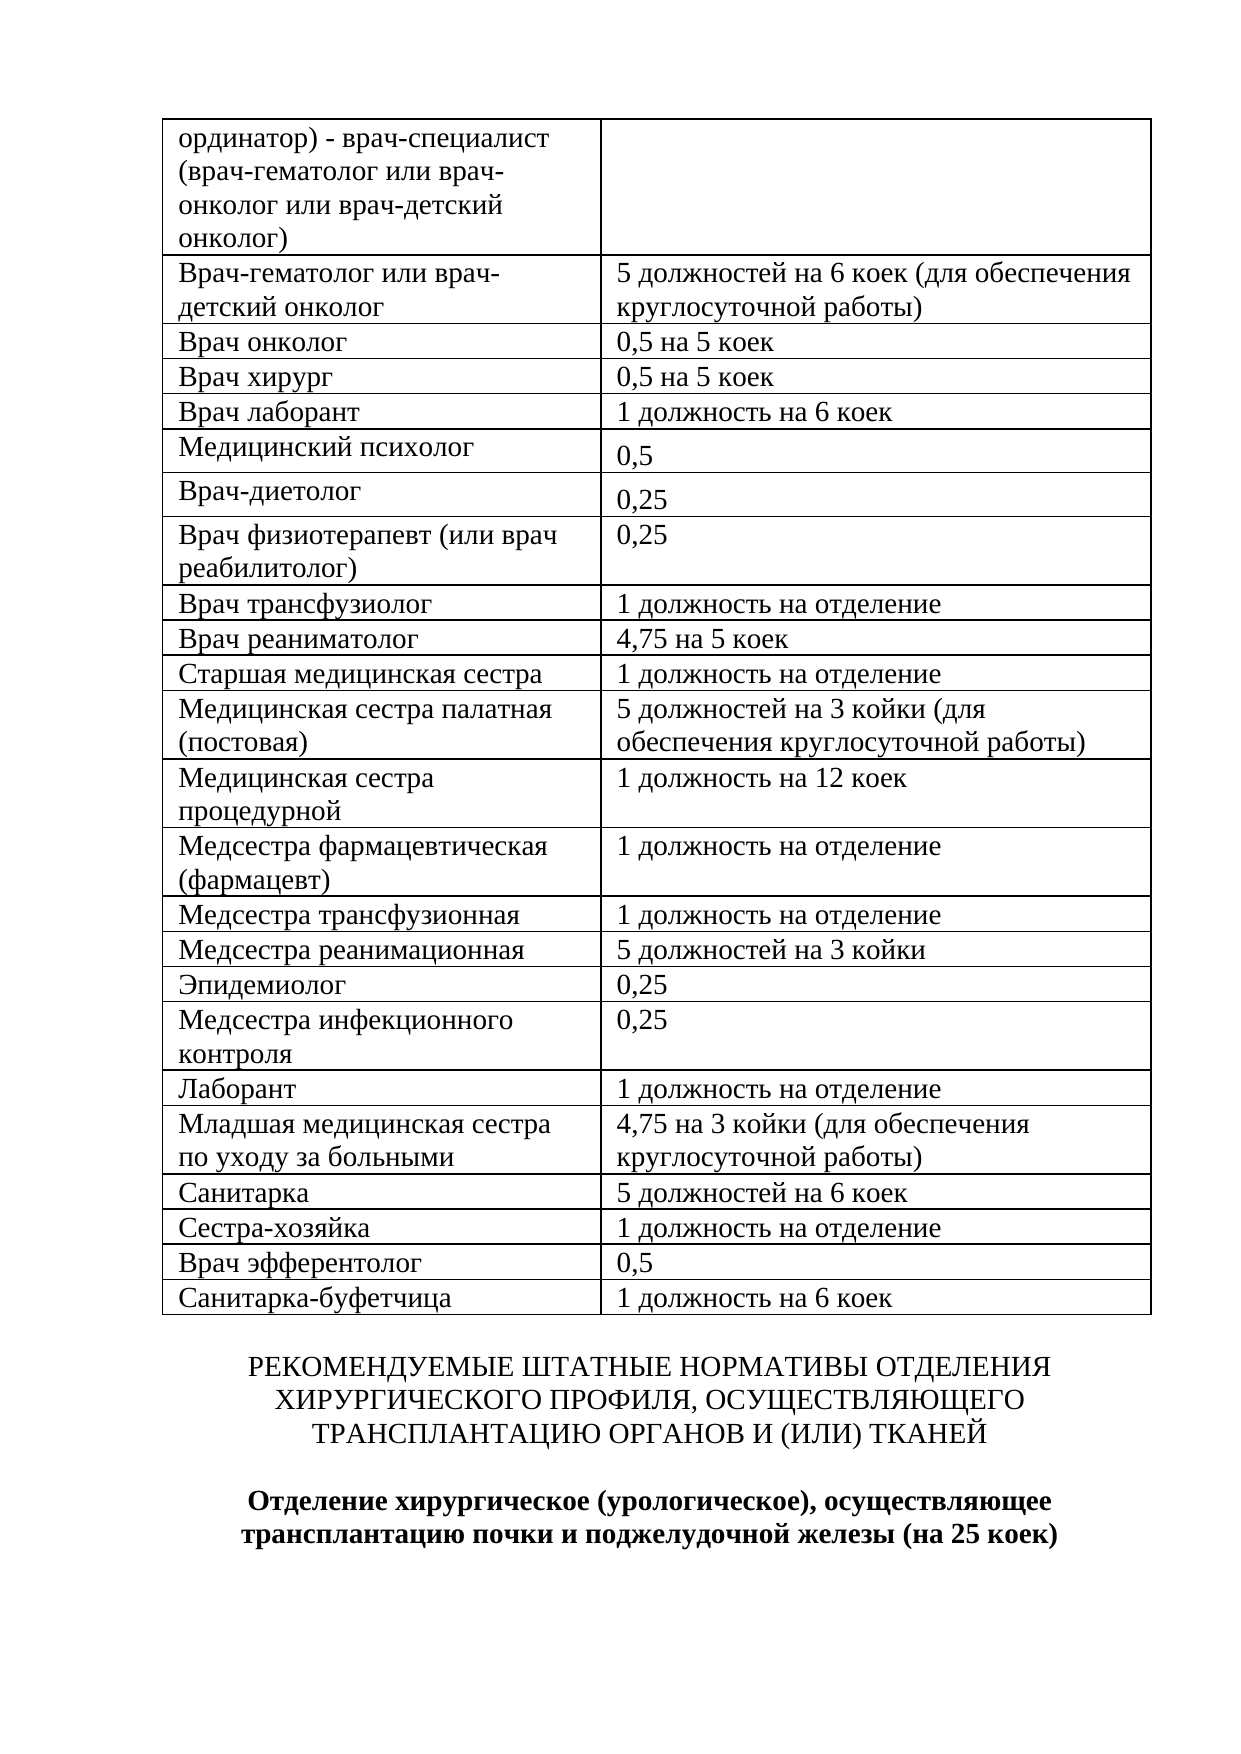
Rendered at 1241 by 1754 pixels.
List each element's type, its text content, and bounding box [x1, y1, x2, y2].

table_cell Врач реаниматолог [163, 621, 600, 654]
table_cell Лаборант [163, 1071, 600, 1104]
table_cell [602, 120, 1150, 254]
table_cell 0,25 [602, 473, 1150, 516]
table_cell 0,5 [602, 430, 1150, 472]
table_cell Медсестра инфекционного контроля [163, 1002, 600, 1069]
table_cell Младшая медицинская сестра по уходу за больными [163, 1106, 600, 1173]
table_cell Врач физиотерапевт (или врач реабилитолог) [163, 517, 600, 584]
table_cell Врач-гематолог или врач-детский онколог [163, 256, 600, 322]
table_cell 1 должность на 6 коек [602, 1280, 1150, 1313]
table_cell Медсестра реанимационная [163, 932, 600, 966]
table_cell 1 должность на отделение [602, 586, 1150, 619]
table_cell 5 должностей на 6 коек (для обеспечения круглосуточной работы) [602, 256, 1150, 322]
table_cell 1 должность на отделение [602, 656, 1150, 689]
table_cell 1 должность на 6 коек [602, 394, 1150, 428]
table_cell 1 должность на отделение [602, 1210, 1150, 1243]
table_cell Медицинская сестра процедурной [163, 760, 600, 827]
table_cell 0,5 [602, 1245, 1150, 1278]
table_cell Врач эфферентолог [163, 1245, 600, 1278]
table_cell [163, 120, 600, 254]
table_cell 0,25 [602, 967, 1150, 1001]
table_cell Старшая медицинская сестра [163, 656, 600, 689]
table_cell 1 должность на отделение [602, 828, 1150, 895]
table_cell 0,5 на 5 коек [602, 324, 1150, 358]
table_cell 5 должностей на 3 койки [602, 932, 1150, 966]
table_cell 1 должность на отделение [602, 897, 1150, 931]
text РЕКОМЕНДУЕМЫЕ ШТАТНЫЕ НОРМАТИВЫ ОТДЕЛЕНИЯ ХИРУРГИЧЕСКОГО ПРОФИЛЯ, ОСУЩЕСТВЛЯЮЩЕГО ТРАНСПЛАНТАЦИЮ ОРГАНОВ И (ИЛИ) ТКАНЕЙ [148, 1349, 1152, 1449]
table_cell 1 должность на 12 коек [602, 760, 1150, 827]
table_cell Врач-диетолог [163, 473, 600, 516]
text Отделение хирургическое (урологическое), осуществляющее трансплантацию почки и поджелудочной железы (на 25 коек) [148, 1483, 1152, 1550]
table_cell Врач лаборант [163, 394, 600, 428]
table_cell Врач трансфузиолог [163, 586, 600, 619]
table_cell Медицинский психолог [163, 430, 600, 472]
table_cell Врач онколог [163, 324, 600, 358]
table_cell 5 должностей на 6 коек [602, 1175, 1150, 1208]
table_cell Врач хирург [163, 359, 600, 393]
table_cell Медсестра фармацевтическая (фармацевт) [163, 828, 600, 895]
table_cell 0,5 на 5 коек [602, 359, 1150, 393]
table_cell 4,75 на 5 коек [602, 621, 1150, 654]
table_cell Медсестра трансфузионная [163, 897, 600, 931]
table_cell Санитарка [163, 1175, 600, 1208]
table_cell Медицинская сестра палатная (постовая) [163, 691, 600, 758]
table_cell 5 должностей на 3 койки (для обеспечения круглосуточной работы) [602, 691, 1150, 758]
table_cell Санитарка-буфетчица [163, 1280, 600, 1313]
table_cell Сестра-хозяйка [163, 1210, 600, 1243]
table_cell Эпидемиолог [163, 967, 600, 1001]
table_cell 0,25 [602, 1002, 1150, 1069]
table_cell 4,75 на 3 койки (для обеспечения круглосуточной работы) [602, 1106, 1150, 1173]
table_cell 1 должность на отделение [602, 1071, 1150, 1104]
table_cell 0,25 [602, 517, 1150, 584]
